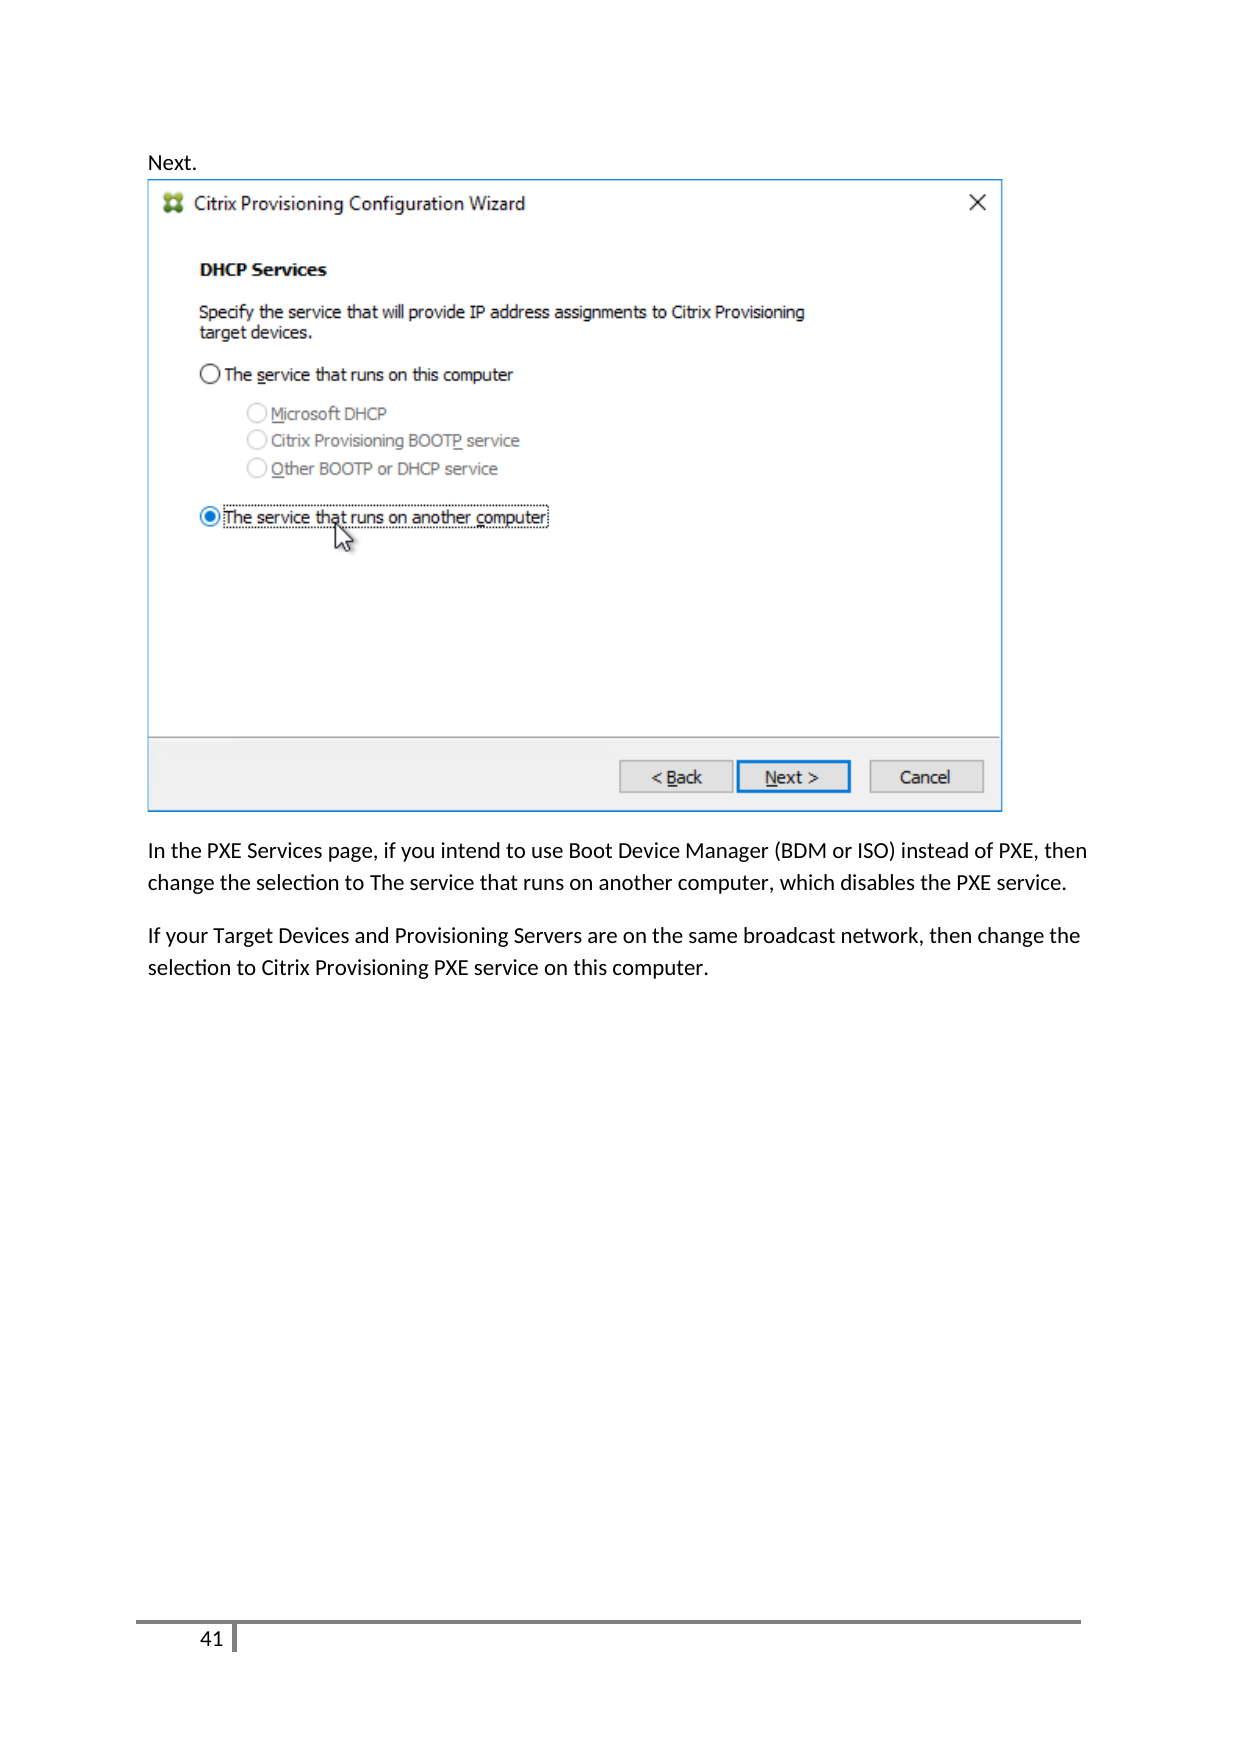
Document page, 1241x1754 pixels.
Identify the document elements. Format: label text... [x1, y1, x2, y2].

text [148, 148, 1093, 811]
text If your Target Devices and Provisioning Servers are on the same broadcast network, then change the selection to Citrix Provisioning PXE service on this computer. [148, 921, 1093, 982]
text In the PXE Services page, if you intend to use Boot Device Manager (BDM or ISO) instead of PXE, then change the selection to The service that runs on another computer, which disables the PXE service. [148, 836, 1093, 896]
picture [147, 179, 1003, 812]
